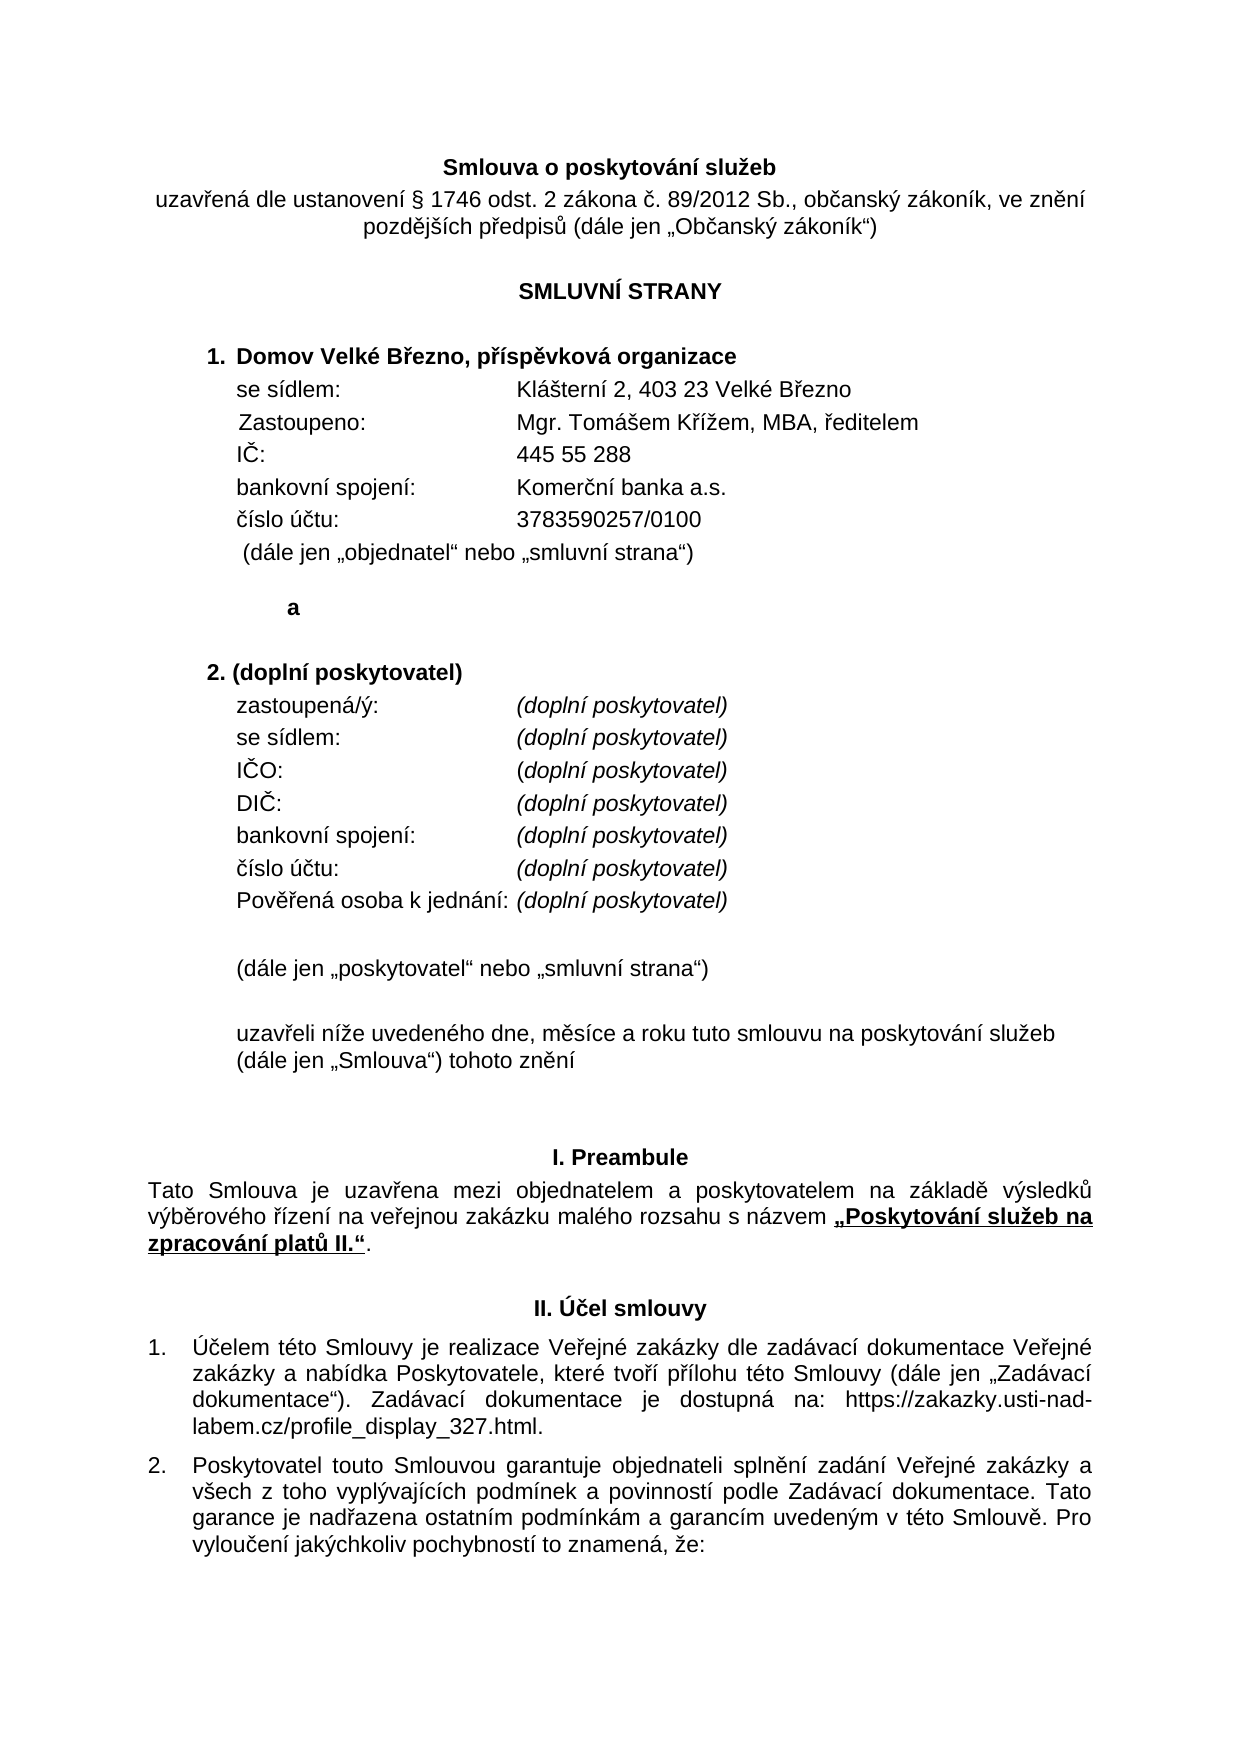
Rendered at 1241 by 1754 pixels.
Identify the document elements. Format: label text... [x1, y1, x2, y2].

text zastoupená/ý: (doplní poskytovatel) [236, 692, 1093, 718]
text Pověřená osoba k jednání: (doplní poskytovatel) [236, 887, 1093, 914]
text SMLUVNÍ STRANY [148, 278, 1093, 304]
text bankovní spojení: (doplní poskytovatel) [236, 822, 1093, 848]
text IČO: (doplní poskytovatel) [236, 757, 1093, 783]
text Smlouva o poskytování služeb [369, 154, 1093, 180]
text Zastoupeno: Mgr. Tomášem Křížem, MBA, ředitelem [207, 408, 1093, 435]
text (dále jen „objednatel“ nebo „smluvní strana“) [148, 539, 1093, 565]
text (dále jen „poskytovatel“ nebo „smluvní strana“) [236, 955, 1093, 981]
text se sídlem: Klášterní 2, 403 23 Velké Březno [207, 376, 1093, 402]
list Domov Velké Březno, příspěvková organizace [207, 343, 1093, 369]
text IČ: 445 55 288 [236, 441, 1093, 467]
text II. Účel smlouvy [148, 1295, 1093, 1321]
text DIČ: (doplní poskytovatel) [236, 789, 1093, 816]
text uzavřená dle ustanovení § 1746 odst. 2 zákona č. 89/2012 Sb., občanský zákoník, ve znění pozdějších předpisů (dále jen „Občanský zákoník“) [148, 186, 1093, 239]
text a [281, 594, 1093, 620]
list Poskytovatel touto Smlouvou garantuje objednateli splnění zadání Veřejné zakázky a všech z toho vyplývajících podmínek a povinností podle Zadávací dokumentace. Tato garance je nadřazena ostatním podmínkám a garancím uvedeným v této Smlouvě. Pro vyloučení jakýchkoliv pochybností to znamená, že: [148, 1452, 1093, 1557]
text bankovní spojení: Komerční banka a.s. [236, 474, 1093, 500]
text uzavřeli níže uvedeného dne, měsíce a roku tuto smlouvu na poskytování služeb (dále jen „Smlouva“) tohoto znění [236, 1020, 1093, 1073]
text číslo účtu: 3783590257/0100 [236, 506, 1093, 533]
text se sídlem: (doplní poskytovatel) [236, 724, 1093, 751]
text 2. (doplní poskytovatel) [207, 659, 1093, 686]
text I. Preambule [148, 1144, 1093, 1171]
list Účelem této Smlouvy je realizace Veřejné zakázky dle zadávací dokumentace Veřejné zakázky a nabídka Poskytovatele, které tvoří přílohu této Smlouvy (dále jen „Zadávací dokumentace“). Zadávací dokumentace je dostupná na: https://zakazky.usti-nad-labem.cz/profile_display_327.html. [148, 1334, 1093, 1439]
text číslo účtu: (doplní poskytovatel) [236, 855, 1093, 881]
text Tato Smlouva je uzavřena mezi objednatelem a poskytovatelem na základě výsledků výběrového řízení na veřejnou zakázku malého rozsahu s názvem „Poskytování služeb na zpracování platů II.“. [148, 1177, 1093, 1256]
